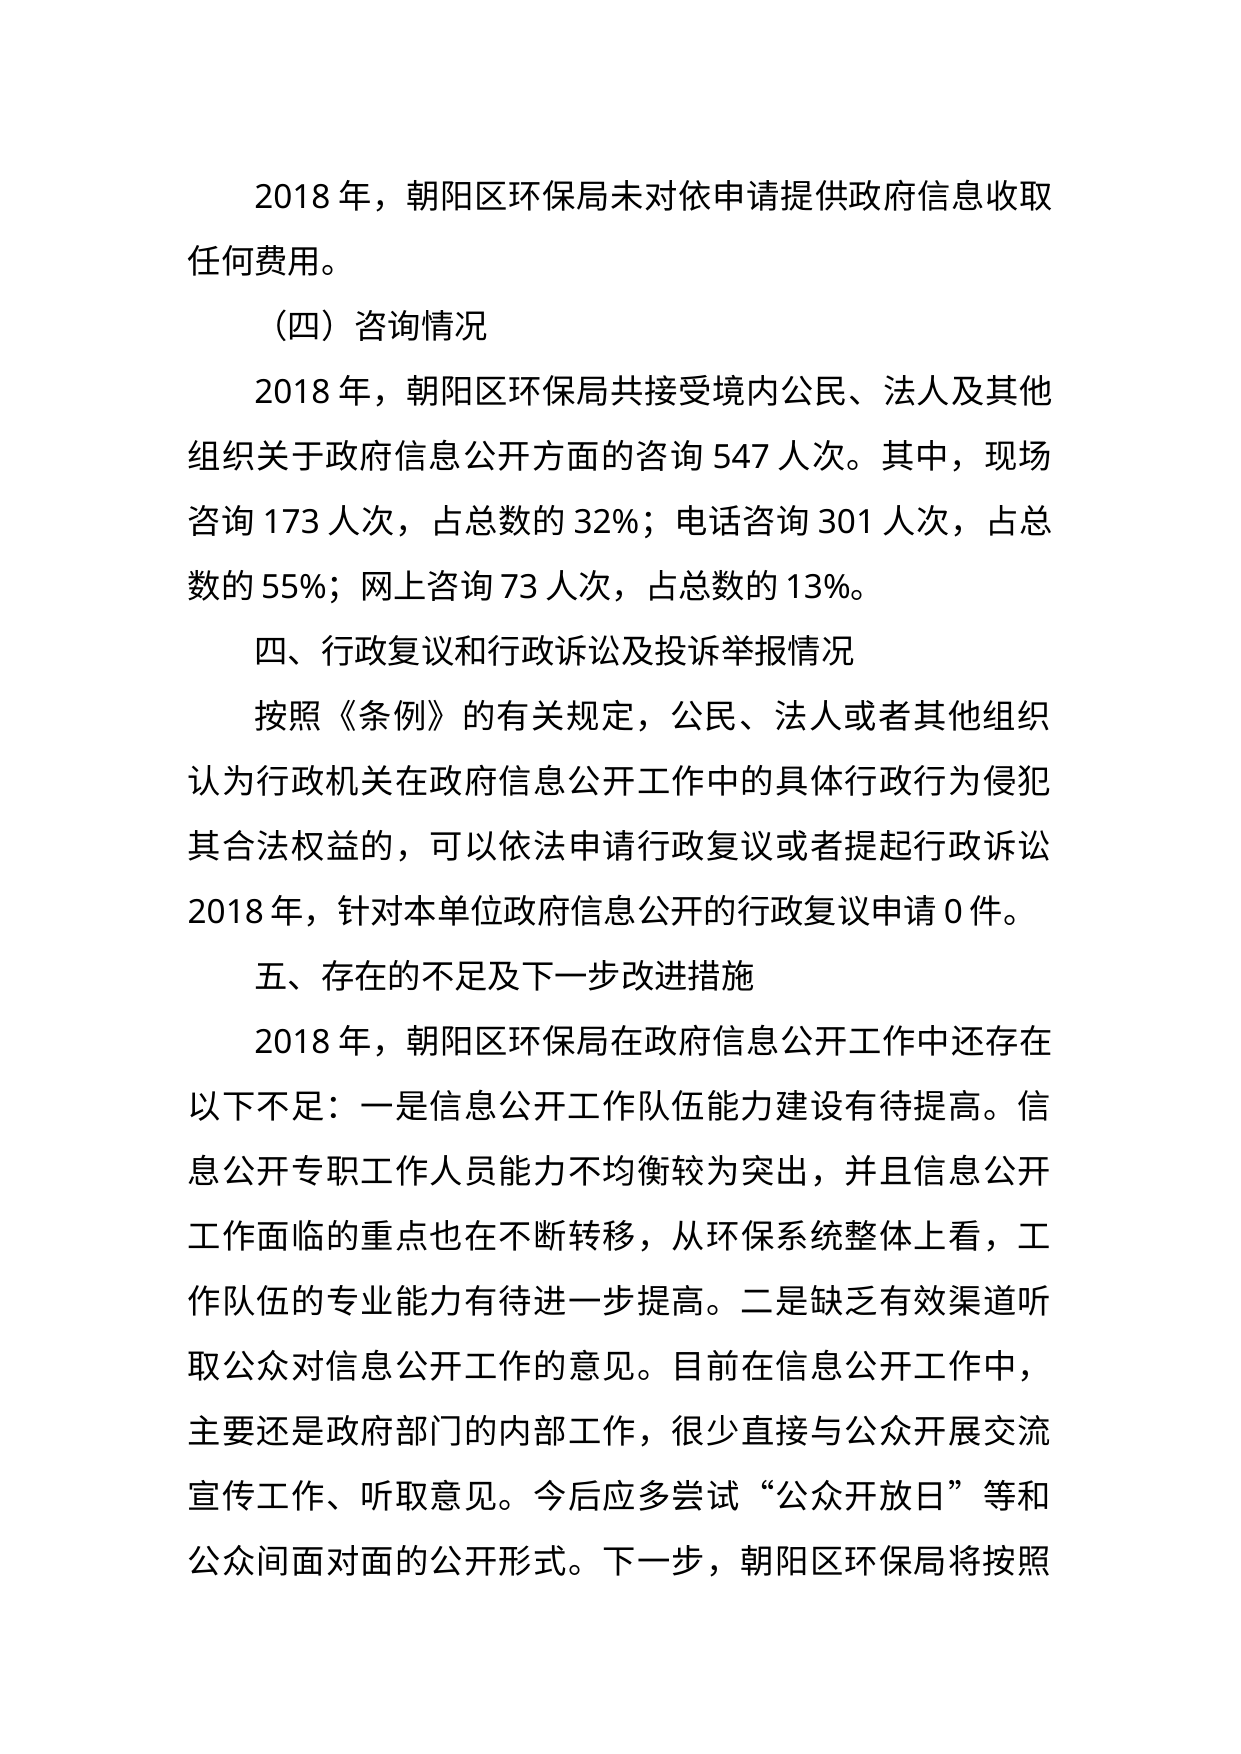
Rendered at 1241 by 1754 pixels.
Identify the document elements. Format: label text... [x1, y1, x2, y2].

text 2018年，朝阳区环保局未对依申请提供政府信息收取任何费用。 [187, 162, 1053, 292]
text 五、存在的不足及下一步改进措施 [187, 942, 1053, 1007]
text 按照《条例》的有关规定，公民、法人或者其他组织认为行政机关在政府信息公开工作中的具体行政行为侵犯其合法权益的，可以依法申请行政复议或者提起行政诉讼。2018年，针对本单位政府信息公开的行政复议申请0件。 [187, 682, 1053, 942]
text （四）咨询情况 [187, 292, 1053, 357]
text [187, 1007, 1053, 1592]
text 2018年，朝阳区环保局共接受境内公民、法人及其他组织关于政府信息公开方面的咨询547人次。其中，现场咨询173人次，占总数的32%；电话咨询301人次，占总数的55%；网上咨询73人次，占总数的13%。 [187, 357, 1053, 617]
text 四、行政复议和行政诉讼及投诉举报情况 [187, 617, 1053, 682]
